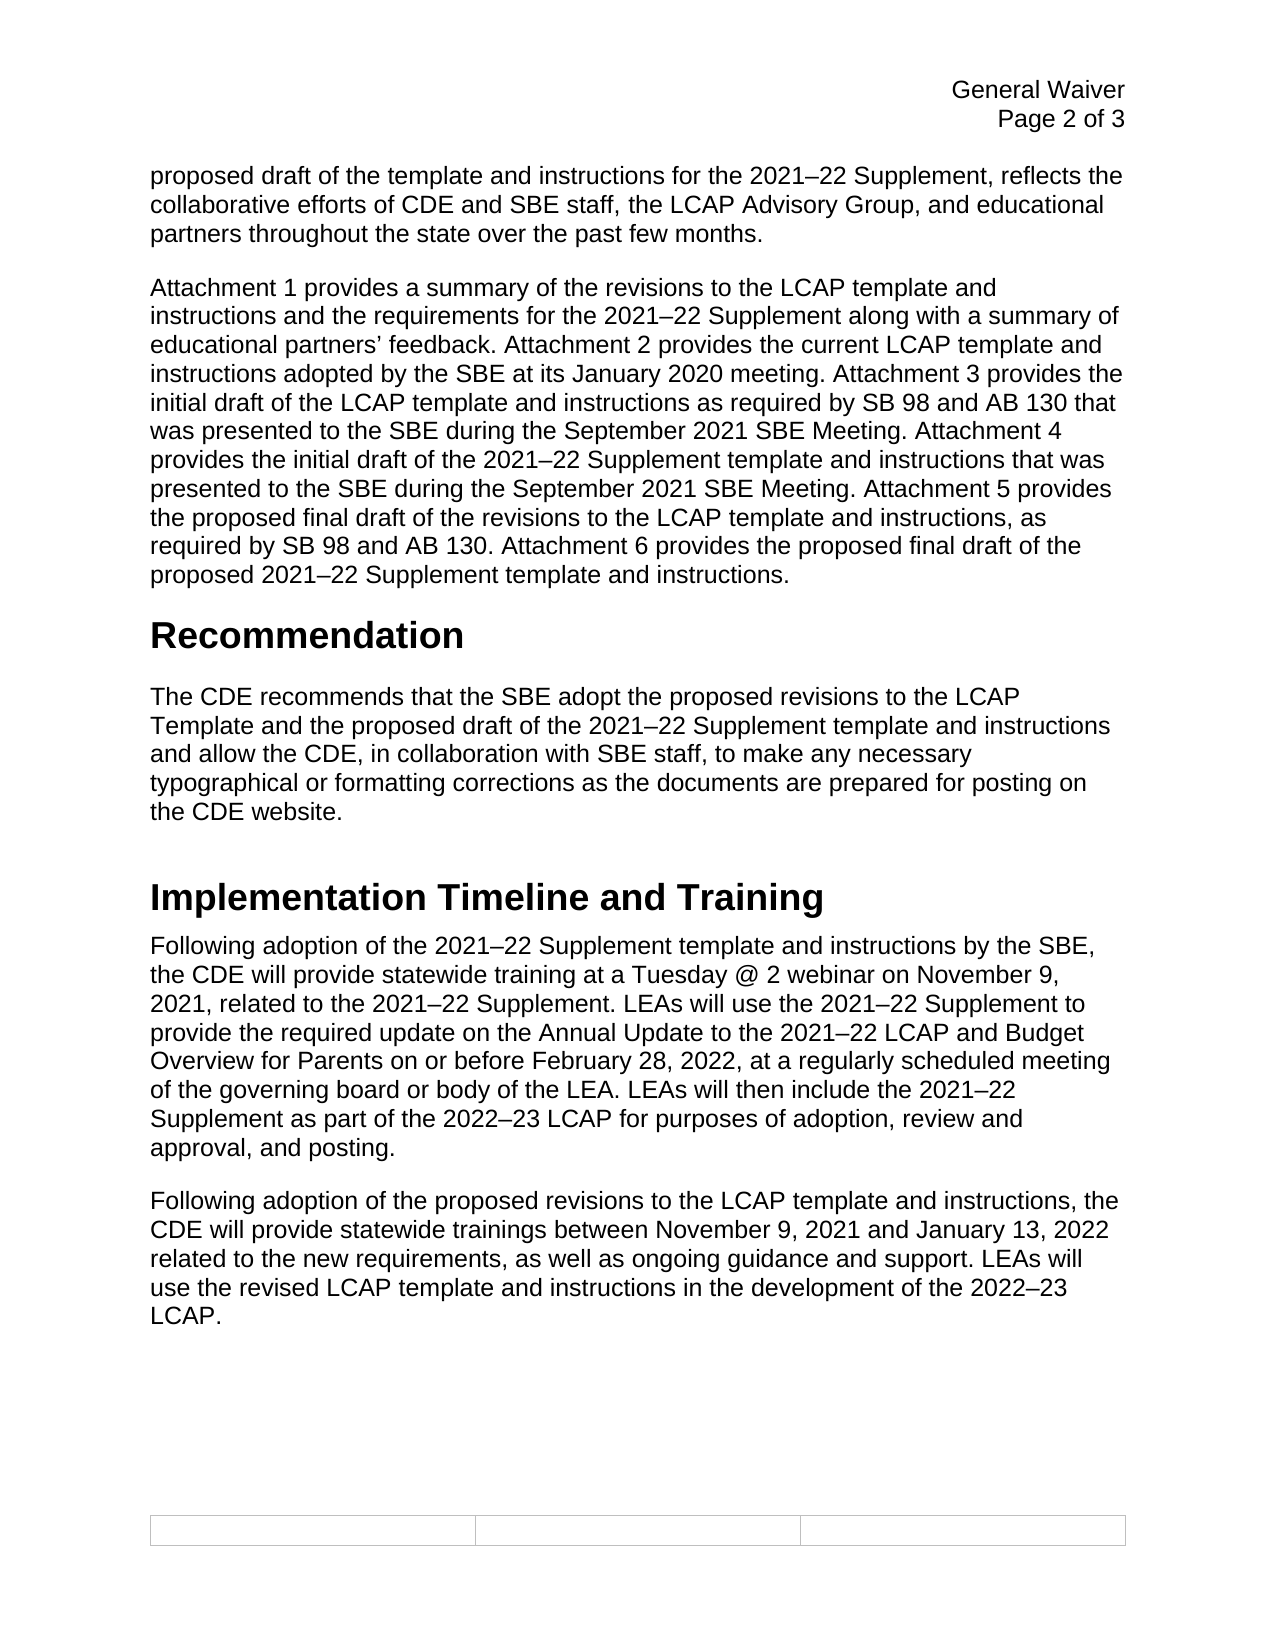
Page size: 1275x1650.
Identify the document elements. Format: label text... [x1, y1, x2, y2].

text Following adoption of the 2021–22 Supplement template and instructions by the SBE, the CDE will provide statewide training at a Tuesday @ 2 webinar on November 9, 2021, related to the 2021–22 Supplement. LEAs will use the 2021–22 Supplement to provide the required update on the Annual Update to the 2021–22 LCAP and Budget Overview for Parents on or before February 28, 2022, at a regularly scheduled meeting of the governing board or body of the LEA. LEAs will then include the 2021–22 Supplement as part of the 2022–23 LCAP for purposes of adoption, review and approval, and posting. [150, 931, 1125, 1161]
subtitle Recommendation [150, 614, 1125, 657]
text Attachment 1 provides a summary of the revisions to the LCAP template and instructions and the requirements for the 2021–22 Supplement along with a summary of educational partners’ feedback. Attachment 2 provides the current LCAP template and instructions adopted by the SBE at its January 2020 meeting. Attachment 3 provides the initial draft of the LCAP template and instructions as required by SB 98 and AB 130 that was presented to the SBE during the September 2021 SBE Meeting. Attachment 4 provides the initial draft of the 2021–22 Supplement template and instructions that was presented to the SBE during the September 2021 SBE Meeting. Attachment 5 provides the proposed final draft of the revisions to the LCAP template and instructions, as required by SB 98 and AB 130. Attachment 6 provides the proposed final draft of the proposed 2021–22 Supplement template and instructions. [150, 272, 1125, 589]
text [150, 161, 1125, 247]
subtitle Implementation Timeline and Training [150, 876, 1125, 919]
text Following adoption of the proposed revisions to the LCAP template and instructions, the CDE will provide statewide trainings between November 9, 2021 and January 13, 2022 related to the new requirements, as well as ongoing guidance and support. LEAs will use the revised LCAP template and instructions in the development of the 2022–23 LCAP. [150, 1186, 1125, 1330]
text The CDE recommends that the SBE adopt the proposed revisions to the LCAP Template and the proposed draft of the 2021–22 Supplement template and instructions and allow the CDE, in collaboration with SBE staff, to make any necessary typographical or formatting corrections as the documents are prepared for posting on the CDE website. [150, 682, 1125, 826]
